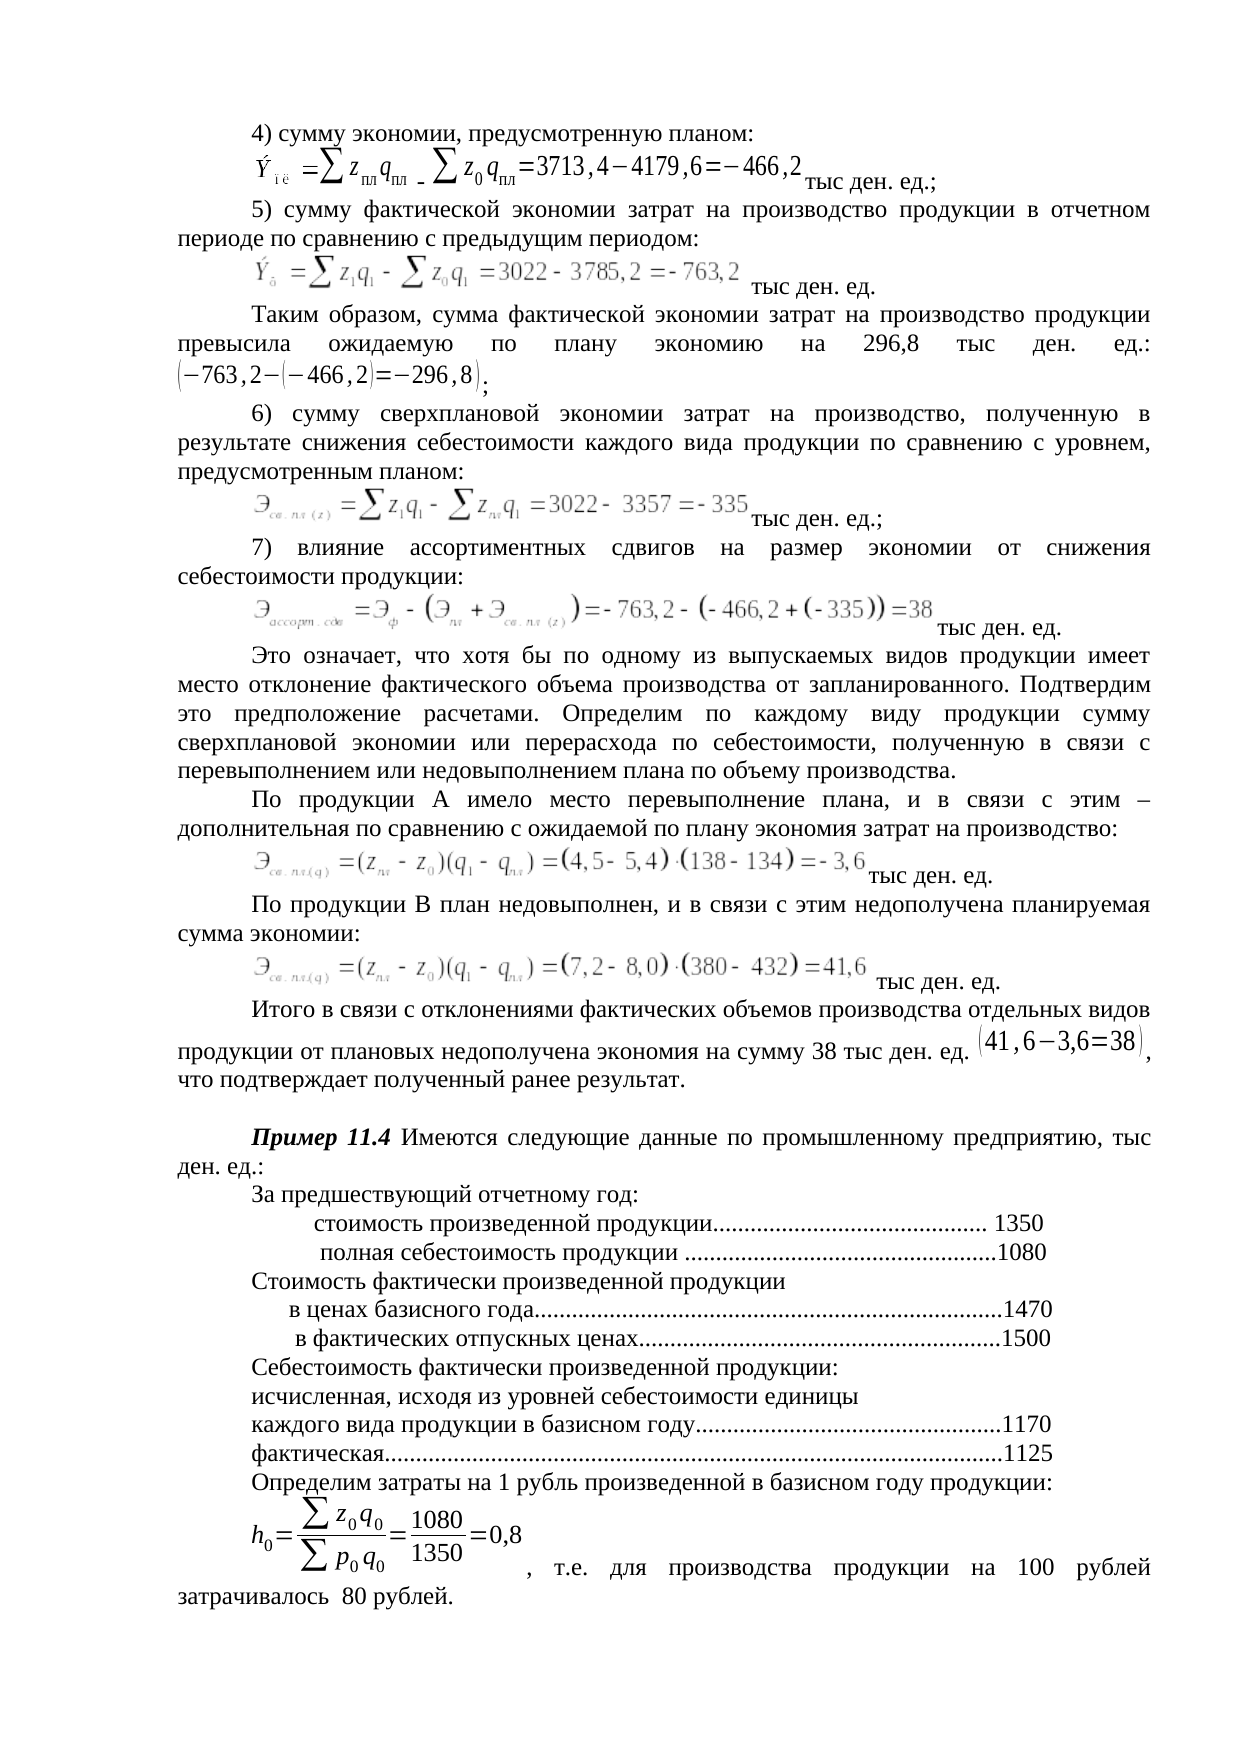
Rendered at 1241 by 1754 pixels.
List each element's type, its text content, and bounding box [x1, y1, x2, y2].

text , т.е. для производства продукции на 100 рублей затрачивалось 80 рублей. [177, 1496, 1152, 1610]
text тыс ден. ед.; [177, 485, 1152, 532]
text Таким образом, сумма фактической экономии затрат на производство продукции превысила ожидаемую по плану экономию на 296,8 тыс ден. ед.: ; [177, 299, 1152, 398]
text исчисленная, исходя из уровней себестоимости единицы [177, 1381, 1152, 1409]
text По продукции В план недовыполнен, и в связи с этим недополучена планируемая сумма экономии: [177, 889, 1152, 947]
text тыс ден. ед. [177, 947, 1152, 994]
text Пример 11.4 Имеются следующие данные по промышленному предприятию, тыс ден. ед.: [177, 1122, 1152, 1179]
text 7) влияние ассортиментных сдвигов на размер экономии от снижения себестоимости продукции: [177, 532, 1152, 590]
text - тыс ден. ед.; [177, 147, 1152, 194]
text 6) сумму сверхплановой экономии затрат на производство, полученную в результате снижения себестоимости каждого вида продукции по сравнению с уровнем, предусмотренным планом: [177, 398, 1152, 485]
text За предшествующий отчетному год: [177, 1179, 1152, 1208]
text тыс ден. ед. [177, 842, 1152, 889]
text тыс ден. ед. [177, 252, 1152, 299]
text фактическая...................................................................................................1125 [177, 1438, 1152, 1467]
text тыс ден. ед. [177, 590, 1152, 641]
text каждого вида продукции в базисном году.................................................1170 [177, 1409, 1152, 1438]
text в фактических отпускных ценах..........................................................1500 [177, 1323, 1152, 1352]
text стоимость произведенной продукции............................................ 1350 [177, 1208, 1152, 1237]
text Себестоимость фактически произведенной продукции: [177, 1352, 1152, 1381]
text Итого в связи с отклонениями фактических объемов производства отдельных видов продукции от плановых недополучена экономия на сумму 38 тыс ден. ед. , что подтверждает полученный ранее результат. [177, 994, 1152, 1093]
text Стоимость фактически произведенной продукции [177, 1266, 1152, 1294]
text полная себестоимость продукции ..................................................1080 [177, 1237, 1152, 1266]
text Определим затраты на 1 рубль произведенной в базисном году продукции: [177, 1467, 1152, 1496]
text 4) сумму экономии, предусмотренную планом: [177, 118, 1152, 147]
text По продукции А имело место перевыполнение плана, и в связи с этим – дополнительная по сравнению с ожидаемой по плану экономия затрат на производство: [177, 784, 1152, 842]
text Это означает, что хотя бы по одному из выпускаемых видов продукции имеет место отклонение фактического объема производства от запланированного. Подтвердим это предположение расчетами. Определим по каждому виду продукции сумму сверхплановой экономии или перерасхода по себестоимости, полученную в связи с перевыполнением или недовыполнением плана по объему производства. [177, 641, 1152, 784]
text 5) сумму фактической экономии затрат на производство продукции в отчетном периоде по сравнению с предыдущим периодом: [177, 194, 1152, 252]
text в ценах базисного года...........................................................................1470 [177, 1294, 1152, 1323]
